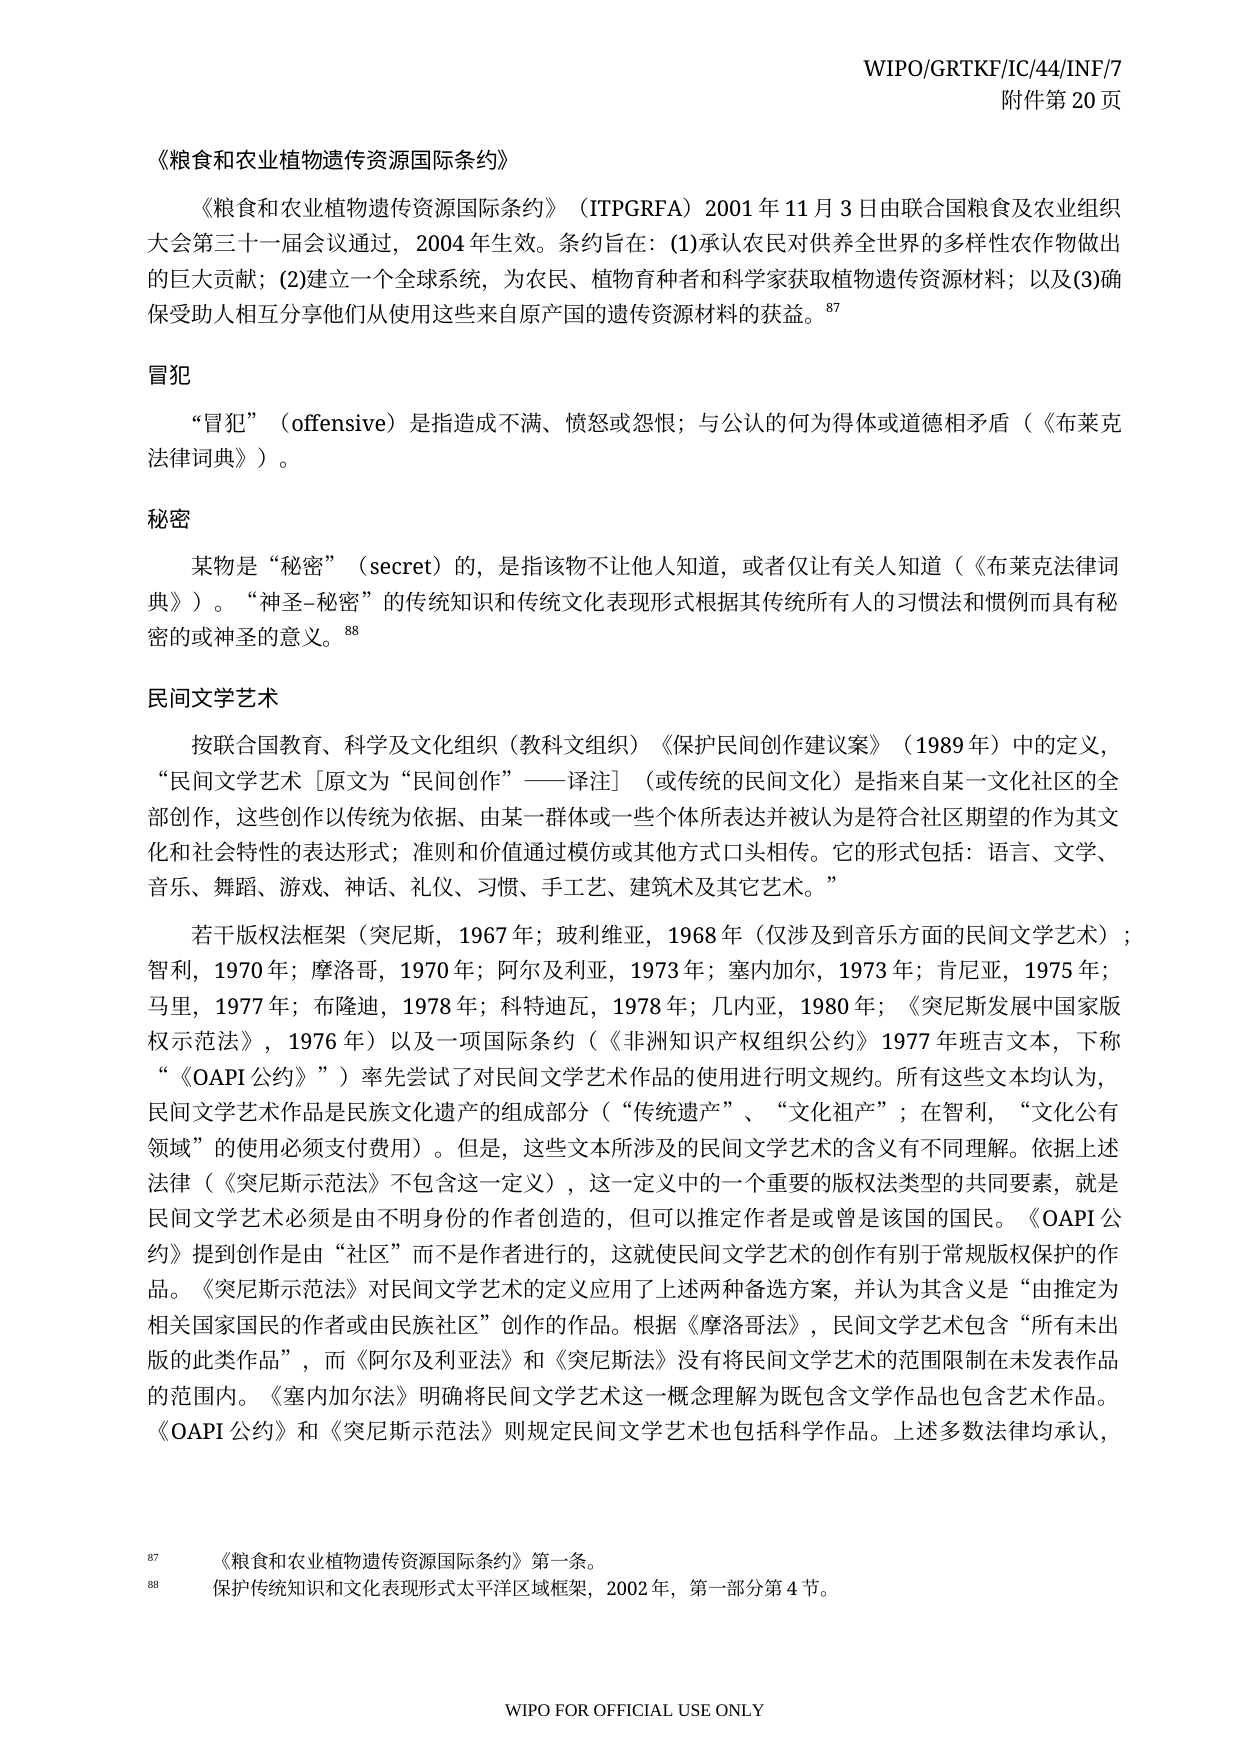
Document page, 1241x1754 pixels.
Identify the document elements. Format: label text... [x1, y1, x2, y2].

text 按联合国教育、科学及文化组织（教科文组织）《保护民间创作建议案》（1989年）中的定义，“民间文学艺术［原文为“民间创作”——译注］（或传统的民间文化）是指来自某一文化社区的全部创作，这些创作以传统为依据、由某一群体或一些个体所表达并被认为是符合社区期望的作为其文化和社会特性的表达形式；准则和价值通过模仿或其他方式口头相传。它的形式包括：语言、文学、音乐、舞蹈、游戏、神话、礼仪、习惯、手工艺、建筑术及其它艺术。” [148, 725, 1122, 902]
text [148, 914, 1122, 1446]
text 《粮食和农业植物遗传资源国际条约》（ITPGRFA）2001年11月3日由联合国粮食及农业组织大会第三十一届会议通过，2004年生效。条约旨在：(1)承认农民对供养全世界的多样性农作物做出的巨大贡献；(2)建立一个全球系统，为农民、植物育种者和科学家获取植物遗传资源材料；以及(3)确保受助人相互分享他们从使用这些来自原产国的遗传资源材料的获益。 [148, 187, 1122, 329]
text 《粮食和农业植物遗传资源国际条约》 [148, 139, 1122, 175]
text 民间文学艺术 [148, 677, 1122, 712]
text 某物是“秘密”（secret）的，是指该物不让他人知道，或者仅让有关人知道（《布莱克法律词典》）。“神圣–秘密”的传统知识和传统文化表现形式根据其传统所有人的习惯法和惯例而具有秘密的或神圣的意义。 [148, 546, 1122, 652]
text “冒犯”（offensive）是指造成不满、愤怒或怨恨；与公认的何为得体或道德相矛盾（《布莱克法律词典》）。 [148, 402, 1122, 473]
text 冒犯 [148, 354, 1122, 389]
text 秘密 [148, 498, 1122, 533]
